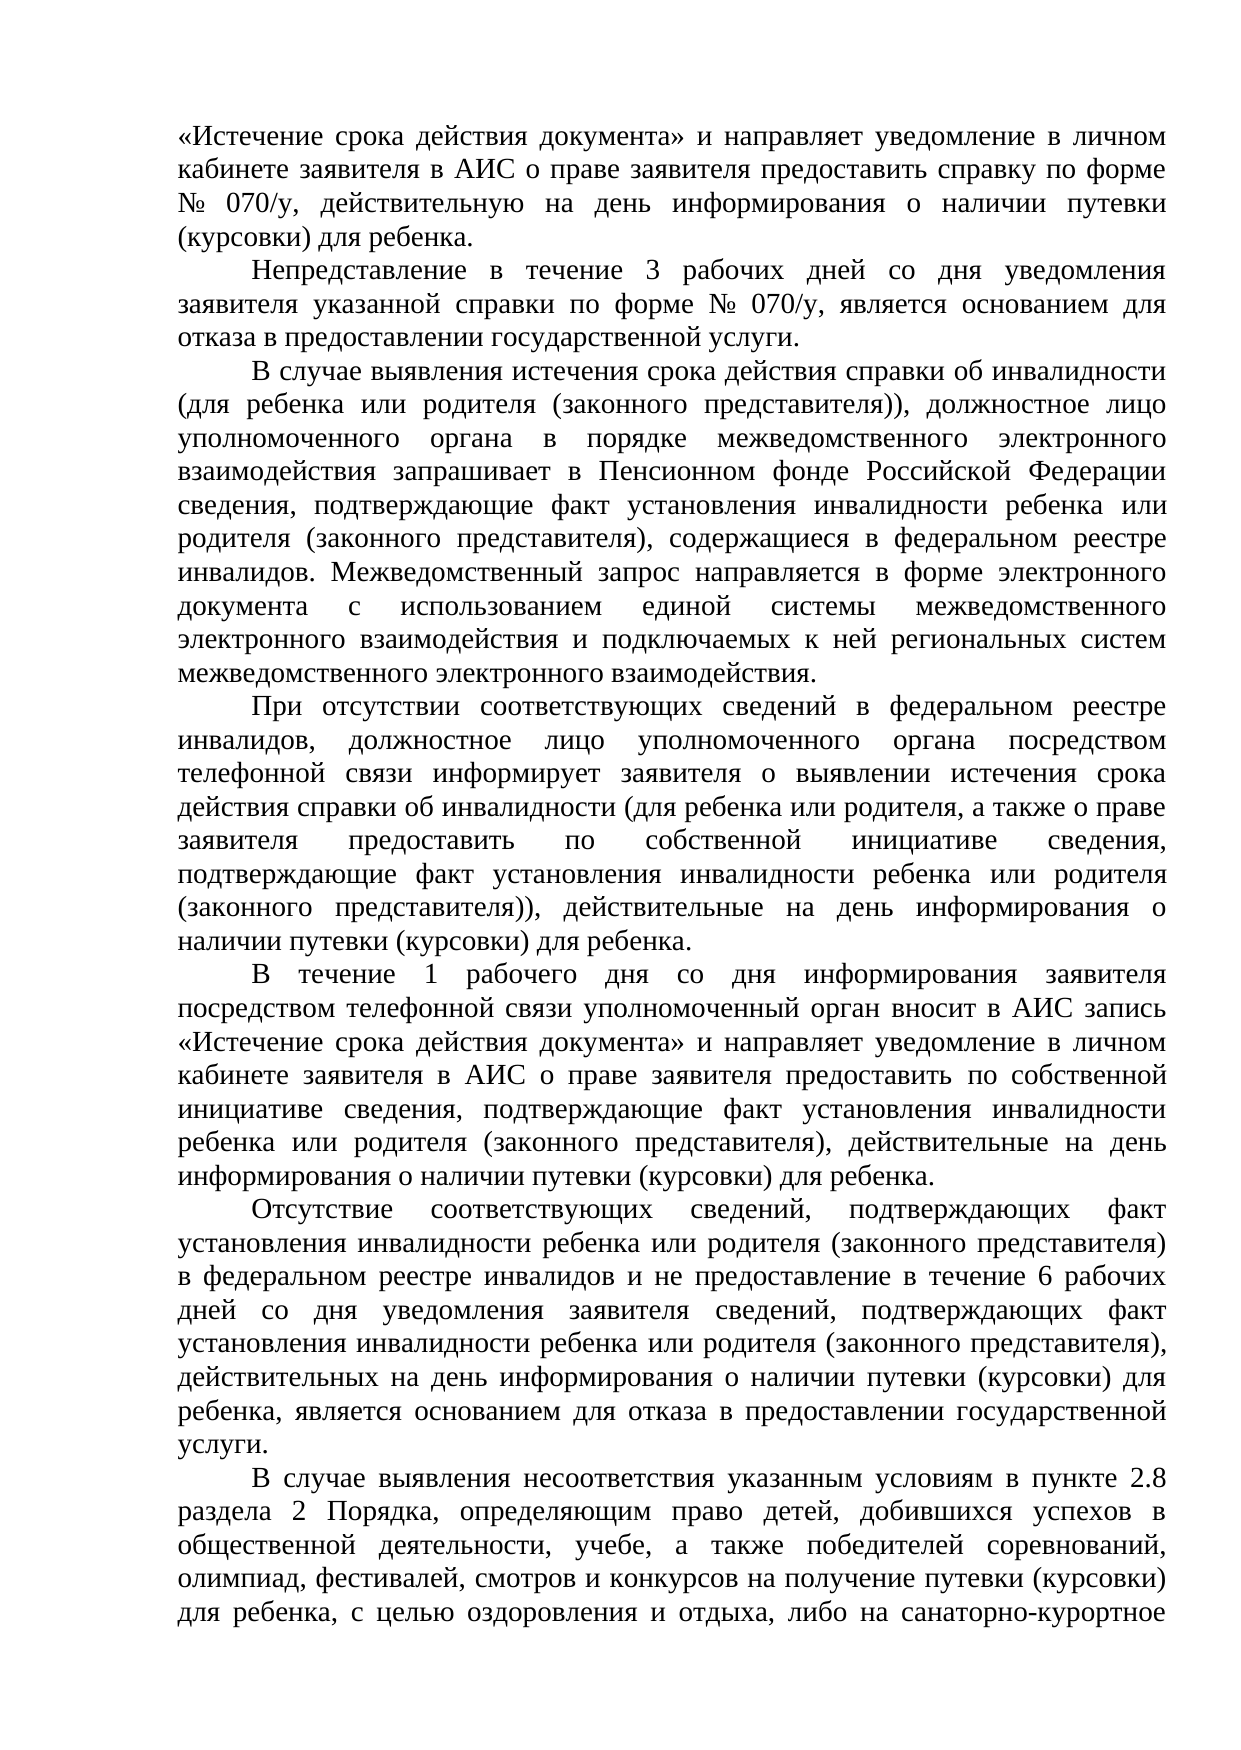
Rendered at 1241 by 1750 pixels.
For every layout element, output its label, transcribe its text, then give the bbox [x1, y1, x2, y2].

text Непредставление в течение 3 рабочих дней со дня уведомления заявителя указанной справки по форме № 070/у, является основанием для отказа в предоставлении государственной услуги. [177, 252, 1167, 353]
text При отсутствии соответствующих сведений в федеральном реестре инвалидов, должностное лицо уполномоченного органа посредством телефонной связи информирует заявителя о выявлении истечения срока действия справки об инвалидности (для ребенка или родителя, а также о праве заявителя предоставить по собственной инициативе сведения, подтверждающие факт установления инвалидности ребенка или родителя (законного представителя)), действительные на день информирования о наличии путевки (курсовки) для ребенка. [177, 688, 1167, 957]
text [177, 118, 1167, 252]
text В течение 1 рабочего дня со дня информирования заявителя посредством телефонной связи уполномоченный орган вносит в АИС запись «Истечение срока действия документа» и направляет уведомление в личном кабинете заявителя в АИС о праве заявителя предоставить по собственной инициативе сведения, подтверждающие факт установления инвалидности ребенка или родителя (законного представителя), действительные на день информирования о наличии путевки (курсовки) для ребенка. [177, 957, 1167, 1191]
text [177, 1460, 1167, 1627]
text Отсутствие соответствующих сведений, подтверждающих факт установления инвалидности ребенка или родителя (законного представителя) в федеральном реестре инвалидов и не предоставление в течение 6 рабочих дней со дня уведомления заявителя сведений, подтверждающих факт установления инвалидности ребенка или родителя (законного представителя), действительных на день информирования о наличии путевки (курсовки) для ребенка, является основанием для отказа в предоставлении государственной услуги. [177, 1191, 1167, 1460]
text В случае выявления истечения срока действия справки об инвалидности (для ребенка или родителя (законного представителя)), должностное лицо уполномоченного органа в порядке межведомственного электронного взаимодействия запрашивает в Пенсионном фонде Российской Федерации сведения, подтверждающие факт установления инвалидности ребенка или родителя (законного представителя), содержащиеся в федеральном реестре инвалидов. Межведомственный запрос направляется в форме электронного документа с использованием единой системы межведомственного электронного взаимодействия и подключаемых к ней региональных систем межведомственного электронного взаимодействия. [177, 353, 1167, 688]
